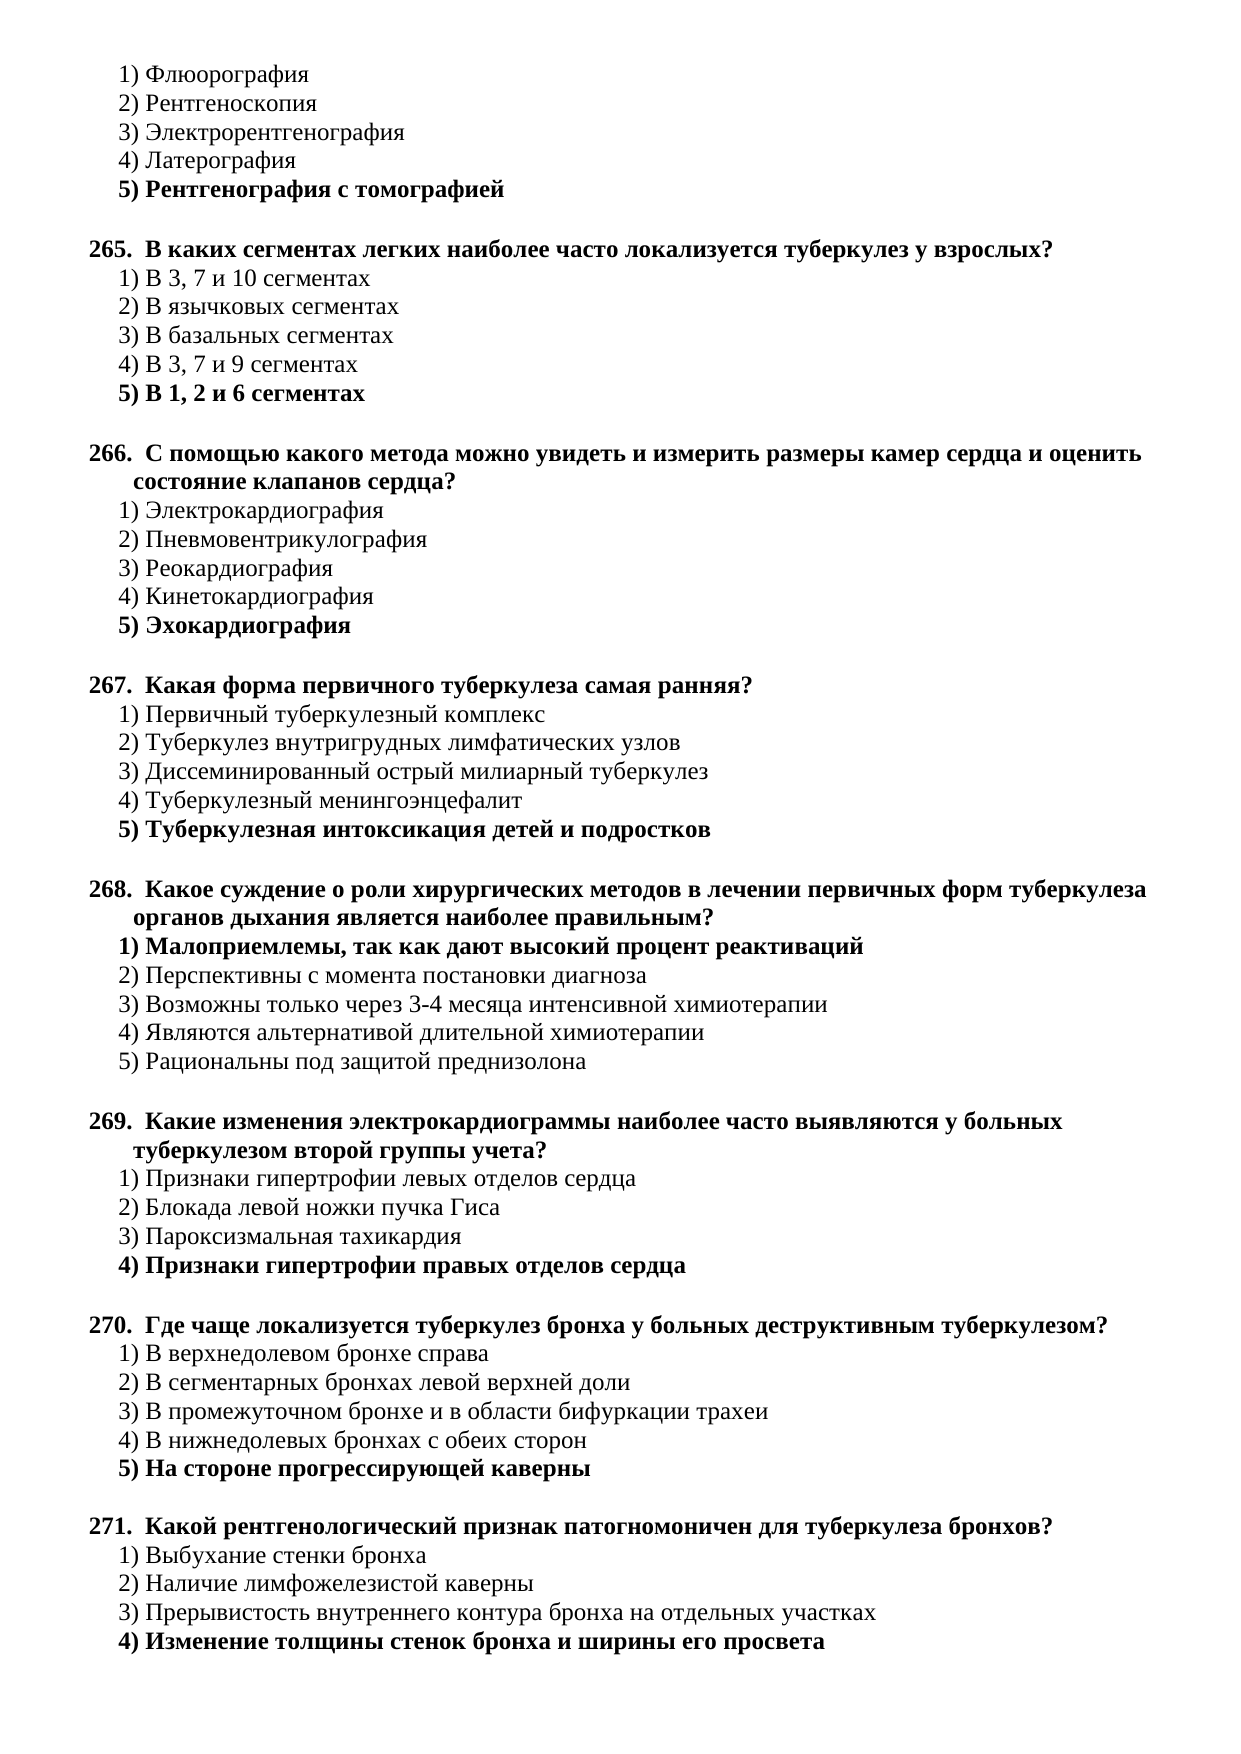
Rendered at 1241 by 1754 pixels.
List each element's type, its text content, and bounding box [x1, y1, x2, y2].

text 4) Изменение толщины стенок бронха и ширины его просвета [118, 1626, 1181, 1655]
text 1) Первичный туберкулезный комплекс [118, 699, 1181, 727]
text 3) Прерывистость внутреннего контура бронха на отдельных участках [118, 1597, 1181, 1626]
text 1) Выбухание стенки бронха [118, 1540, 1181, 1568]
text 4) В 3, 7 и 9 сегментах [118, 349, 1181, 378]
text 4) Туберкулезный менингоэнцефалит [118, 785, 1181, 814]
text Какая форма первичного туберкулеза самая ранняя? [88, 670, 1181, 699]
text Где чаще локализуется туберкулез бронха у больных деструктивным туберкулезом? [88, 1310, 1181, 1338]
text Какие изменения электрокардиограммы наиболее часто выявляются у больных туберкулезом второй группы учета? [88, 1106, 1181, 1163]
text 3) Электрорентгенография [118, 117, 1181, 145]
text 5) Рациональны под защитой преднизолона [118, 1046, 1181, 1075]
text 4) Латерография [118, 145, 1181, 174]
text 2) Пневмовентрикулография [118, 524, 1181, 553]
text В каких сегментах легких наиболее часто локализуется туберкулез у взрослых? [88, 234, 1181, 263]
text Какой рентгенологический признак патогномоничен для туберкулеза бронхов? [88, 1511, 1181, 1540]
text 5) Туберкулезная интоксикация детей и подростков [118, 814, 1181, 842]
text 3) Пароксизмальная тахикардия [118, 1221, 1181, 1250]
text 3) Возможны только через 3-4 месяца интенсивной химиотерапии [118, 989, 1181, 1017]
text 2) В сегментарных бронхах левой верхней доли [118, 1367, 1181, 1396]
text 4) Кинетокардиография [118, 581, 1181, 610]
text 1) В 3, 7 и 10 сегментах [118, 263, 1181, 291]
text 3) Реокардиография [118, 553, 1181, 581]
text 5) Эхокардиография [118, 610, 1181, 639]
text 3) Диссеминированный острый милиарный туберкулез [118, 756, 1181, 785]
text 1) Признаки гипертрофии левых отделов сердца [118, 1163, 1181, 1192]
text 4) Являются альтернативой длительной химиотерапии [118, 1017, 1181, 1046]
text Какое суждение о роли хирургических методов в лечении первичных форм туберкулеза органов дыхания является наиболее правильным? [88, 874, 1181, 931]
text 2) Туберкулез внутригрудных лимфатических узлов [118, 727, 1181, 756]
text С помощью какого метода можно увидеть и измерить размеры камер сердца и оценить состояние клапанов сердца? [88, 438, 1181, 495]
text 2) Перспективны с момента постановки диагноза [118, 960, 1181, 989]
text 1) Электрокардиография [118, 495, 1181, 524]
text 5) На стороне прогрессирующей каверны [118, 1453, 1181, 1482]
text 5) Рентгенография с томографией [118, 174, 1181, 203]
text 2) Наличие лимфожелезистой каверны [118, 1568, 1181, 1597]
text 2) Блокада левой ножки пучка Гиса [118, 1192, 1181, 1221]
text 2) Рентгеноскопия [118, 88, 1181, 117]
text 5) В 1, 2 и 6 сегментах [118, 378, 1181, 406]
text 4) Признаки гипертрофии правых отделов сердца [118, 1250, 1181, 1278]
text 2) В язычковых сегментах [118, 291, 1181, 320]
text 1) В верхнедолевом бронхе справа [118, 1338, 1181, 1367]
text 3) В промежуточном бронхе и в области бифуркации трахеи [118, 1396, 1181, 1425]
text 3) В базальных сегментах [118, 320, 1181, 349]
text 4) В нижнедолевых бронхах с обеих сторон [118, 1425, 1181, 1453]
text 1) Малоприемлемы, так как дают высокий процент реактиваций [118, 931, 1181, 960]
text 1) Флюорография [118, 59, 1181, 88]
